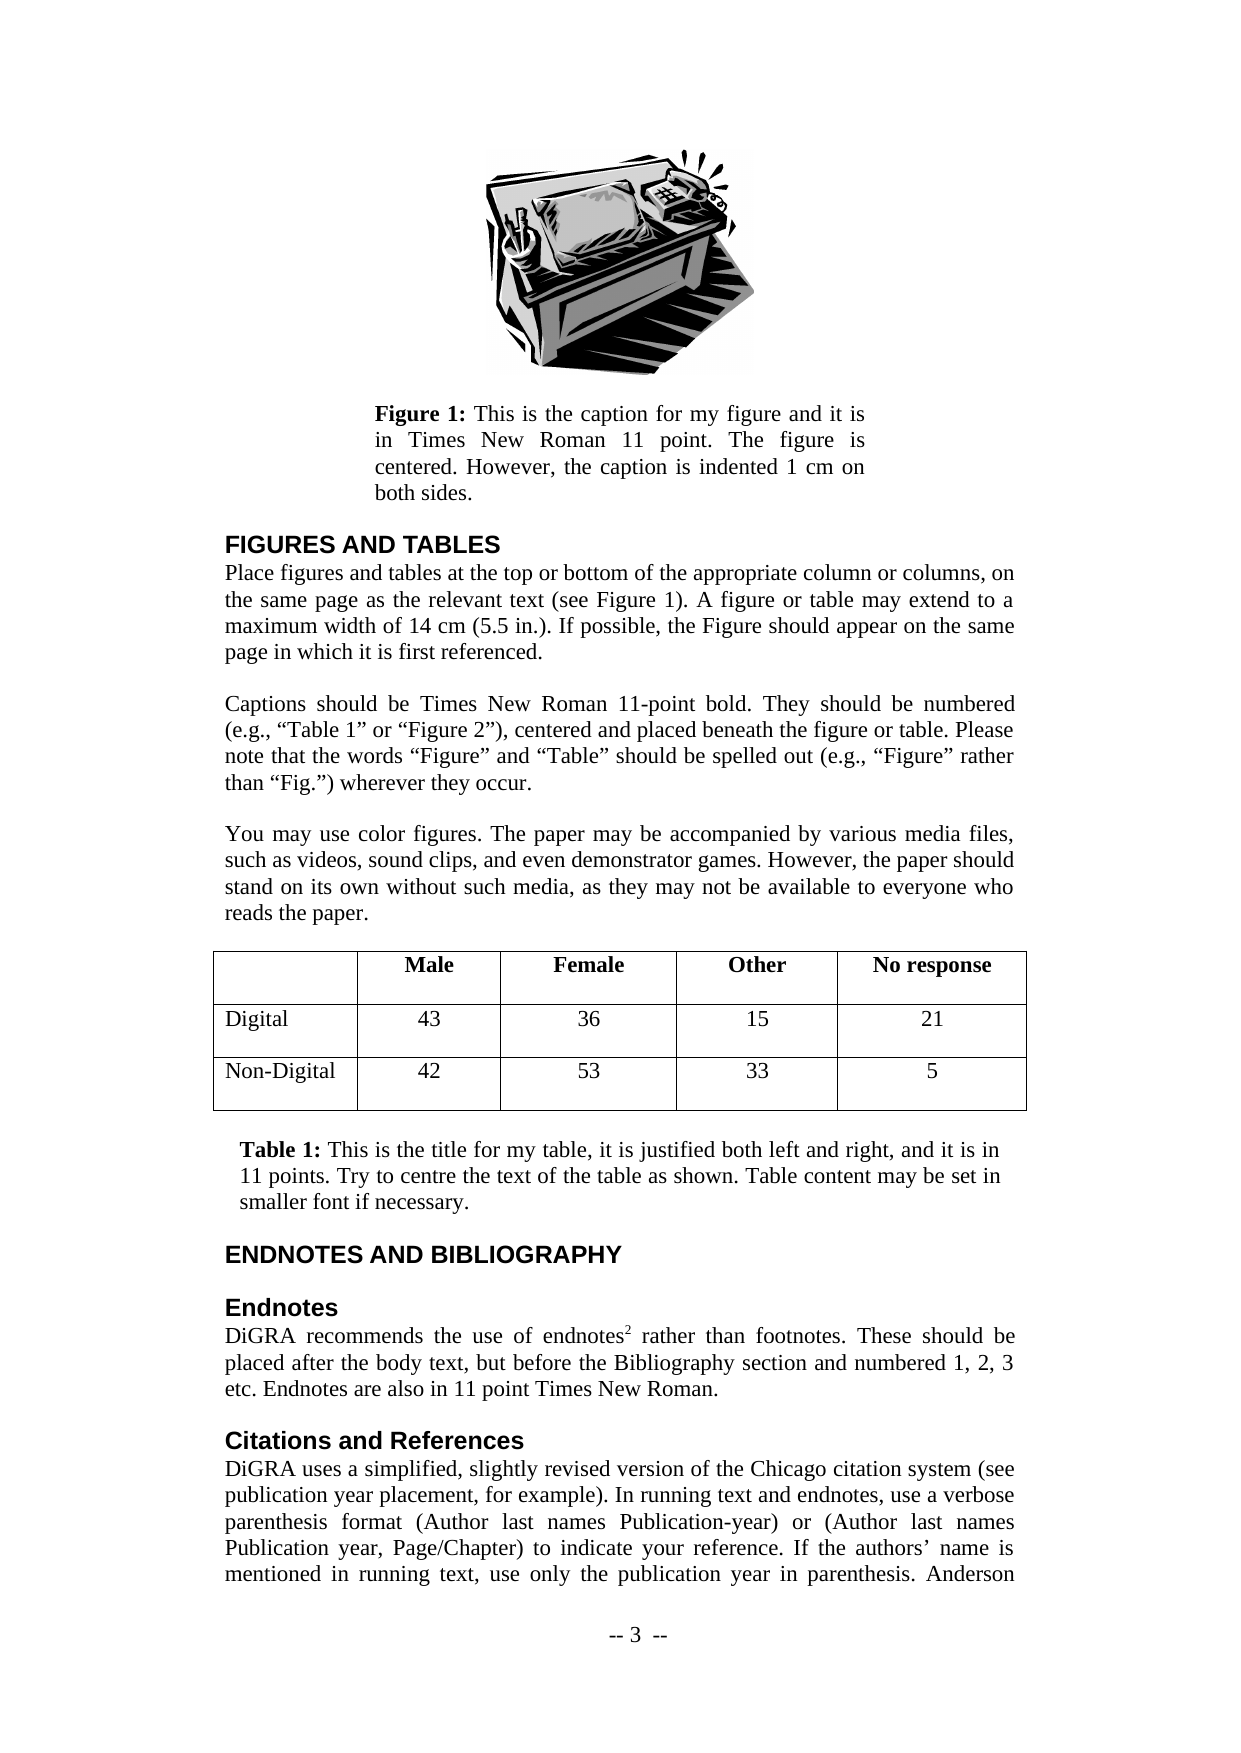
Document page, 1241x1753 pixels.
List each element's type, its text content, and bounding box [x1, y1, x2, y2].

table_header [214, 952, 357, 1003]
table_header Female [501, 952, 676, 1003]
subtitle Endnotes [224, 1293, 1016, 1322]
table_header Other [677, 952, 837, 1003]
text Figure 1: This is the caption for my figure and it is in Times New Roman 11 point. The figure is centered. However, the caption is indented 1 cm on both sides. [374, 400, 866, 506]
table_cell Digital [214, 1005, 357, 1057]
text Place figures and tables at the top or bottom of the appropriate column or columns, on the same page as the relevant text (see Figure 1). A figure or table may extend to a maximum width of 14 cm (5.5 in.). If possible, the Figure should appear on the same page in which it is first referenced. [224, 559, 1016, 665]
table_cell 43 [358, 1005, 500, 1057]
text DiGRA recommends the use of endnotes rather than footnotes. These should be placed after the body text, but before the Bibliography section and numbered 1, 2, 3 etc. Endnotes are also in 11 point Times New Roman. [224, 1322, 1016, 1401]
text Captions should be Times New Roman 11-point bold. They should be numbered (e.g., “Table 1” or “Figure 2”), centered and placed beneath the figure or table. Please note that the words “Figure” and “Table” should be spelled out (e.g., “Figure” rather than “Fig.”) wherever they occur. [224, 690, 1016, 795]
text Table 1: This is the title for my table, it is justified both left and right, and it is in 11 points. Try to centre the text of the table as shown. Table content may be set in smaller font if necessary. [239, 1136, 1002, 1215]
subtitle ENDNOTES and BIBLIOGRAPHY [224, 1240, 1016, 1268]
picture [486, 149, 754, 375]
table_cell 42 [358, 1058, 500, 1109]
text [224, 1455, 1016, 1587]
table_cell 15 [677, 1005, 837, 1057]
text You may use color figures. The paper may be accompanied by various media files, such as videos, sound clips, and even demonstrator games. However, the paper should stand on its own without such media, as they may not be available to everyone who reads the paper. [224, 820, 1016, 926]
table_header No response [838, 952, 1026, 1003]
subtitle FIGURES AND TABLES [224, 531, 1016, 559]
table_cell Non-Digital [214, 1058, 357, 1109]
table_cell 21 [838, 1005, 1026, 1057]
table_cell 36 [501, 1005, 676, 1057]
table_cell 33 [677, 1058, 837, 1109]
table_cell 5 [838, 1058, 1026, 1109]
table_cell 53 [501, 1058, 676, 1109]
subtitle Citations and References [224, 1426, 1016, 1455]
table_header Male [358, 952, 500, 1003]
